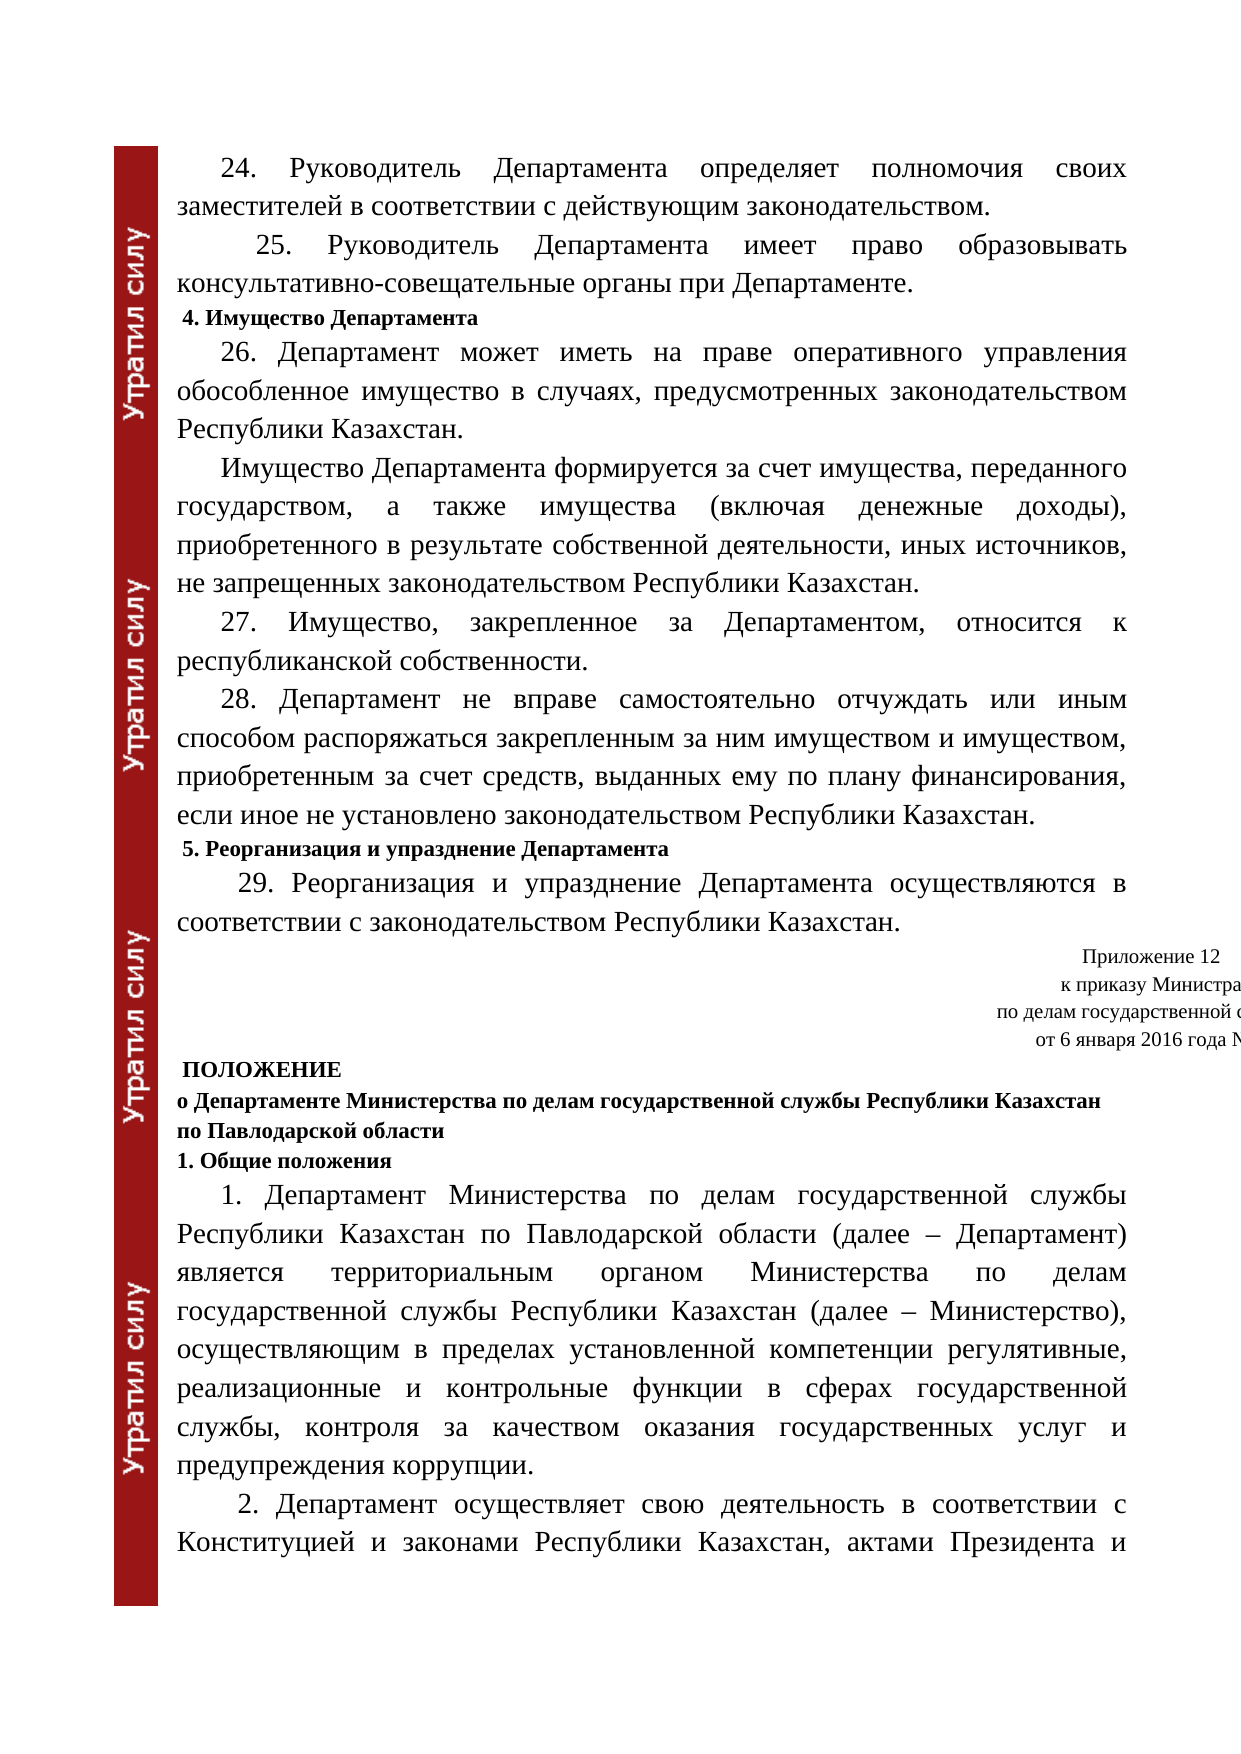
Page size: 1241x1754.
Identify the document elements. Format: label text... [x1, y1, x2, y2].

picture [114, 830, 158, 835]
text Имущество Департамента формируется за счет имущества, переданного государством, а также имущества (включая денежные доходы), приобретенного в результате собственной деятельности, иных источников, не запрещенных законодательством Республики Казахстан. [112, 450, 1128, 599]
picture [114, 676, 158, 681]
text 26. Департамент может иметь на праве оперативного управления обособленное имущество в случаях, предусмотренных законодательством Республики Казахстан. [112, 334, 1128, 445]
text 29. Реорганизация и упразднение Департамента осуществляются в соответствии с законодательством Республики Казахстан. [112, 866, 1128, 938]
text 5. Реорганизация и упразднение Департамента [112, 835, 1128, 862]
picture [114, 445, 158, 450]
picture [114, 1173, 158, 1177]
picture [114, 938, 158, 943]
text 1. Департамент Министерства по делам государственной службы Республики Казахстан по Павлодарской области (далее – Департамент) является территориальным органом Министерства по делам государственной службы Республики Казахстан (далее – Министерство), осуществляющим в пределах установленной компетенции регулятивные, реализационные и контрольные функции в сферах государственной службы, контроля за качеством оказания государственных услуг и предупреждения коррупции. [112, 1177, 1128, 1481]
text 27. Имущество, закрепленное за Департаментом, относится к республиканской собственности. [112, 604, 1128, 676]
text 24. Руководитель Департамента определяет полномочия своих заместителей в соответствии с действующим законодательством. [112, 150, 1128, 222]
text ПОЛОЖЕНИЕ о Департаменте Министерства по делам государственной службы Республики Казахстан по Павлодарской области 1. Общие положения [112, 1057, 1128, 1173]
picture [114, 862, 158, 866]
table_header Приложение 12 к приказу Министра по делам государственной службы от 6 января 2016 года № 2 [912, 943, 1240, 1057]
text 25. Руководитель Департамента имеет право образовывать консультативно-совещательные органы при Департаменте. [112, 227, 1128, 299]
picture [114, 599, 158, 604]
table_header [101, 943, 912, 1057]
picture [114, 1558, 158, 1606]
picture [114, 146, 158, 150]
text 28. Департамент не вправе самостоятельно отчуждать или иным способом распоряжаться закрепленным за ним имуществом и имуществом, приобретенным за счет средств, выданных ему по плану финансирования, если иное не установлено законодательством Республики Казахстан. [112, 681, 1128, 830]
picture [114, 1481, 158, 1486]
picture [114, 222, 158, 227]
picture [114, 299, 158, 304]
text 4. Имущество Департамента [112, 304, 1128, 331]
